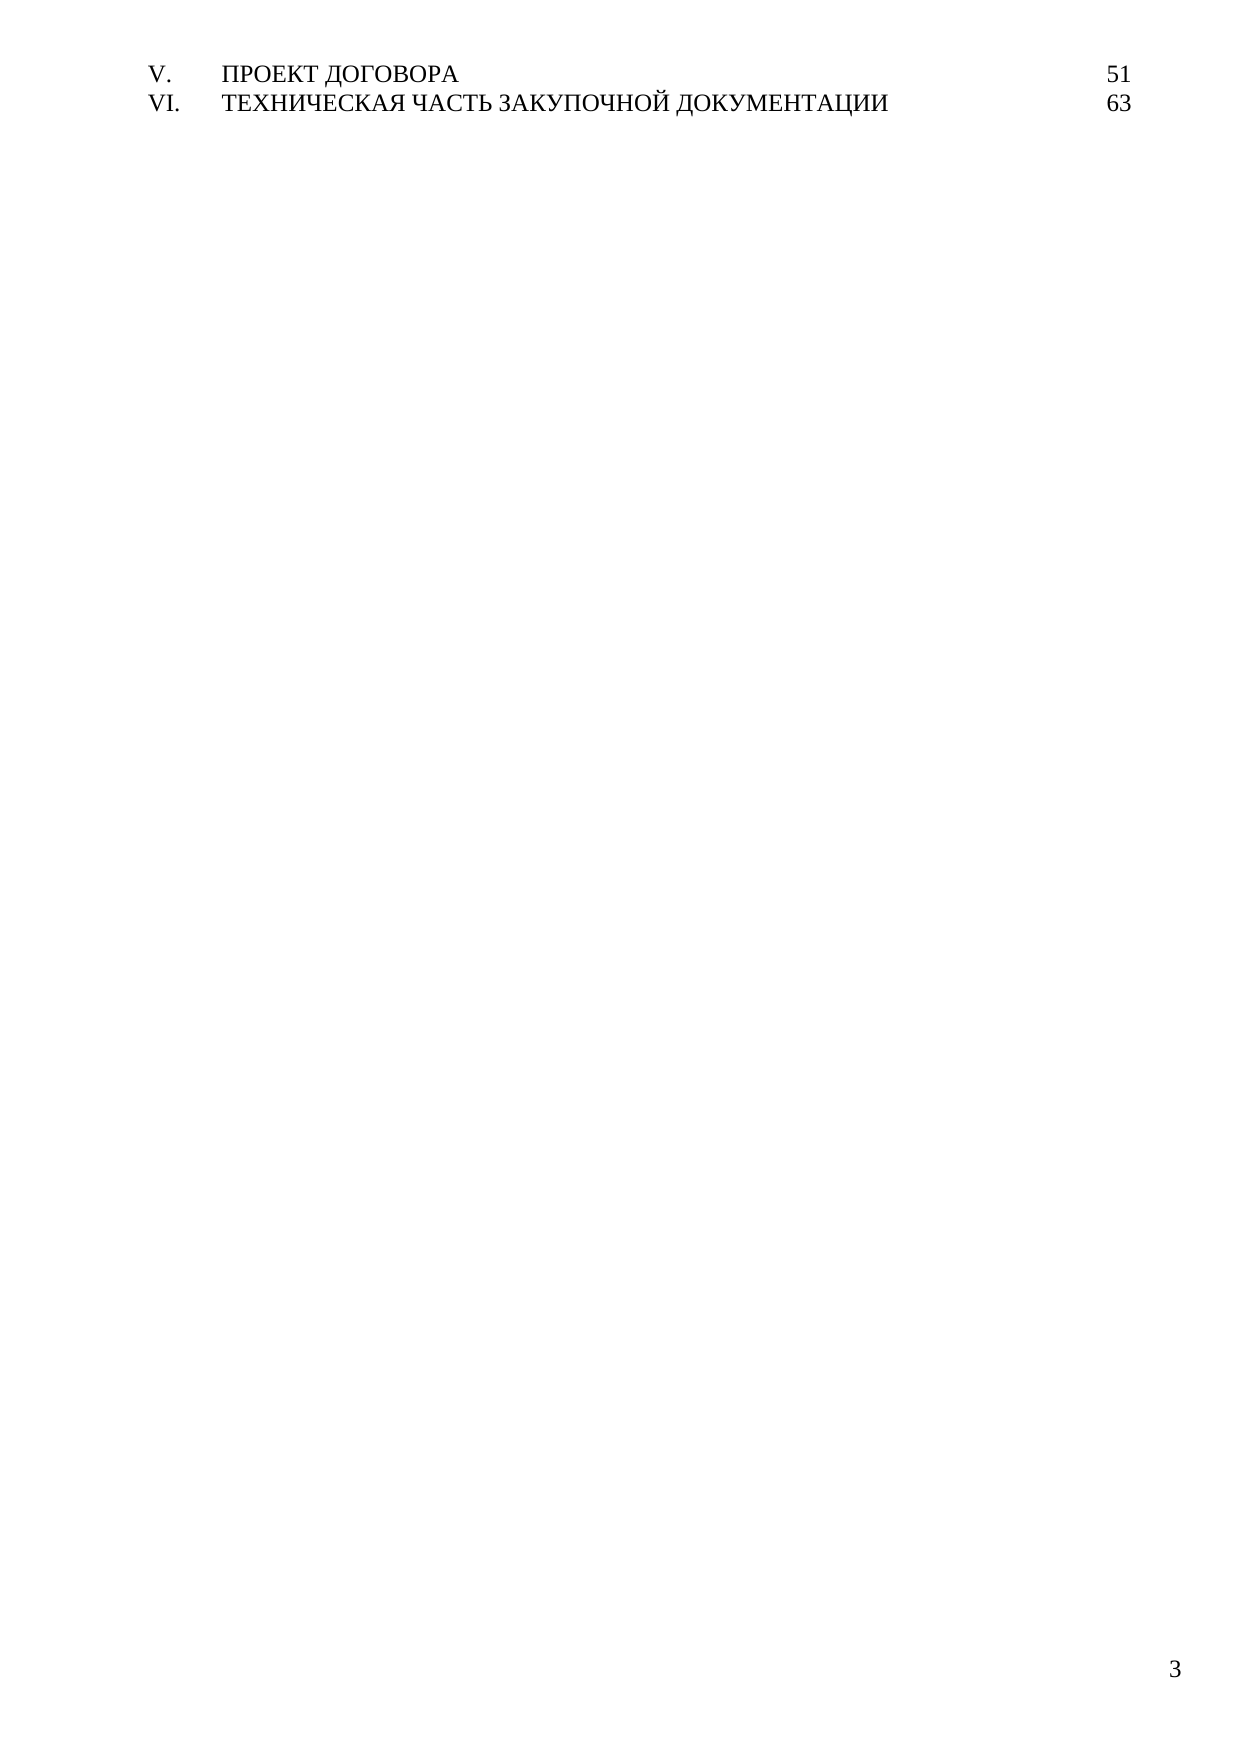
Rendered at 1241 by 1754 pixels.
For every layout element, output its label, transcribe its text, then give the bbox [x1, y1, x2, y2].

text VI. ТЕХНИЧЕСКАЯ ЧАСТЬ ЗАКУПОЧНОЙ ДОКУМЕНТАЦИИ 63 [148, 88, 1181, 117]
text V. ПРОЕКТ ДОГОВОРА 51 [148, 59, 1181, 88]
